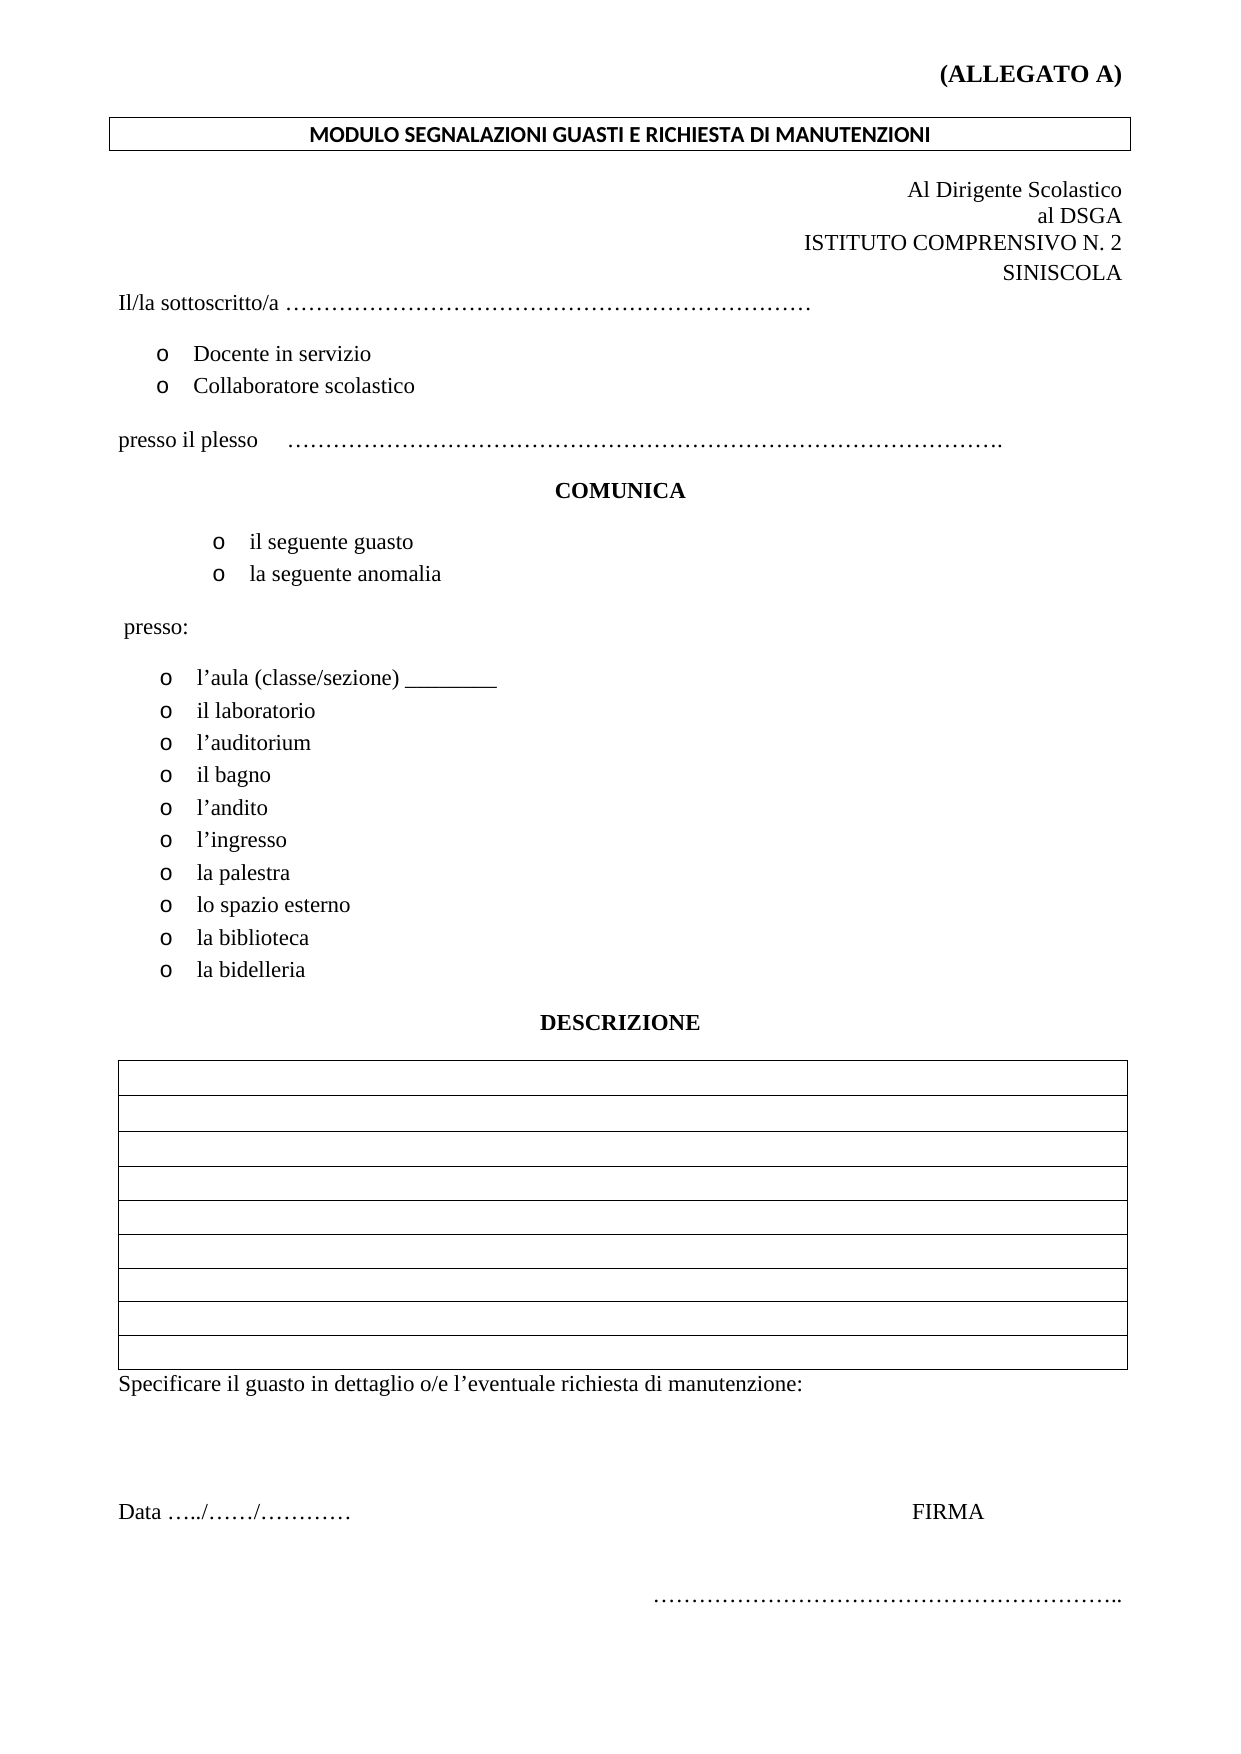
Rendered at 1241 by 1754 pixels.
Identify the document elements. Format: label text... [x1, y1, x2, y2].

table_cell [119, 1336, 1127, 1369]
table_cell [119, 1235, 1127, 1267]
list Docente in servizio [156, 340, 1122, 368]
list la seguente anomalia [212, 560, 1122, 588]
table_cell [119, 1269, 1127, 1301]
table_cell [119, 1302, 1127, 1335]
table_cell [119, 1167, 1127, 1200]
list l’auditorium [159, 729, 1122, 757]
text Specificare il guasto in dettaglio o/e l’eventuale richiesta di manutenzione: [118, 1370, 1122, 1396]
table_cell [119, 1132, 1127, 1166]
list la palestra [159, 859, 1122, 887]
table_cell [119, 1096, 1127, 1131]
text COMUNICA [118, 477, 1122, 503]
text Al Dirigente Scolastico [782, 176, 1122, 202]
list l’ingresso [159, 826, 1122, 854]
list l’aula (classe/sezione) ________ [159, 664, 1122, 693]
list Collaboratore scolastico [156, 372, 1122, 401]
list la bidelleria [159, 956, 1122, 984]
list il bagno [159, 762, 1122, 790]
text al DSGA [782, 202, 1122, 228]
text …………………………………………………….. [118, 1549, 1122, 1608]
text Il/la sottoscritto/a …………………………………………………………… [118, 289, 1122, 315]
text (ALLEGATO A) [118, 59, 1122, 88]
list il seguente guasto [212, 528, 1122, 556]
list lo spazio esterno [159, 891, 1122, 919]
list l’andito [159, 794, 1122, 822]
text DESCRIZIONE [118, 1009, 1122, 1036]
text presso il plesso …………………………………………………………………………………. [118, 426, 1122, 452]
list il laboratorio [159, 697, 1122, 725]
table_header [119, 1061, 1127, 1095]
text presso: [118, 613, 1122, 640]
text Data …../……/………… FIRMA [118, 1498, 1122, 1525]
text MODULO SEGNALAZIONI GUASTI E RICHIESTA DI MANUTENZIONI [110, 118, 1130, 150]
list la biblioteca [159, 923, 1122, 952]
text ISTITUTO COMPRENSIVO N. 2 [118, 228, 1122, 255]
text SINISCOLA [118, 259, 1122, 285]
table_cell [119, 1201, 1127, 1233]
